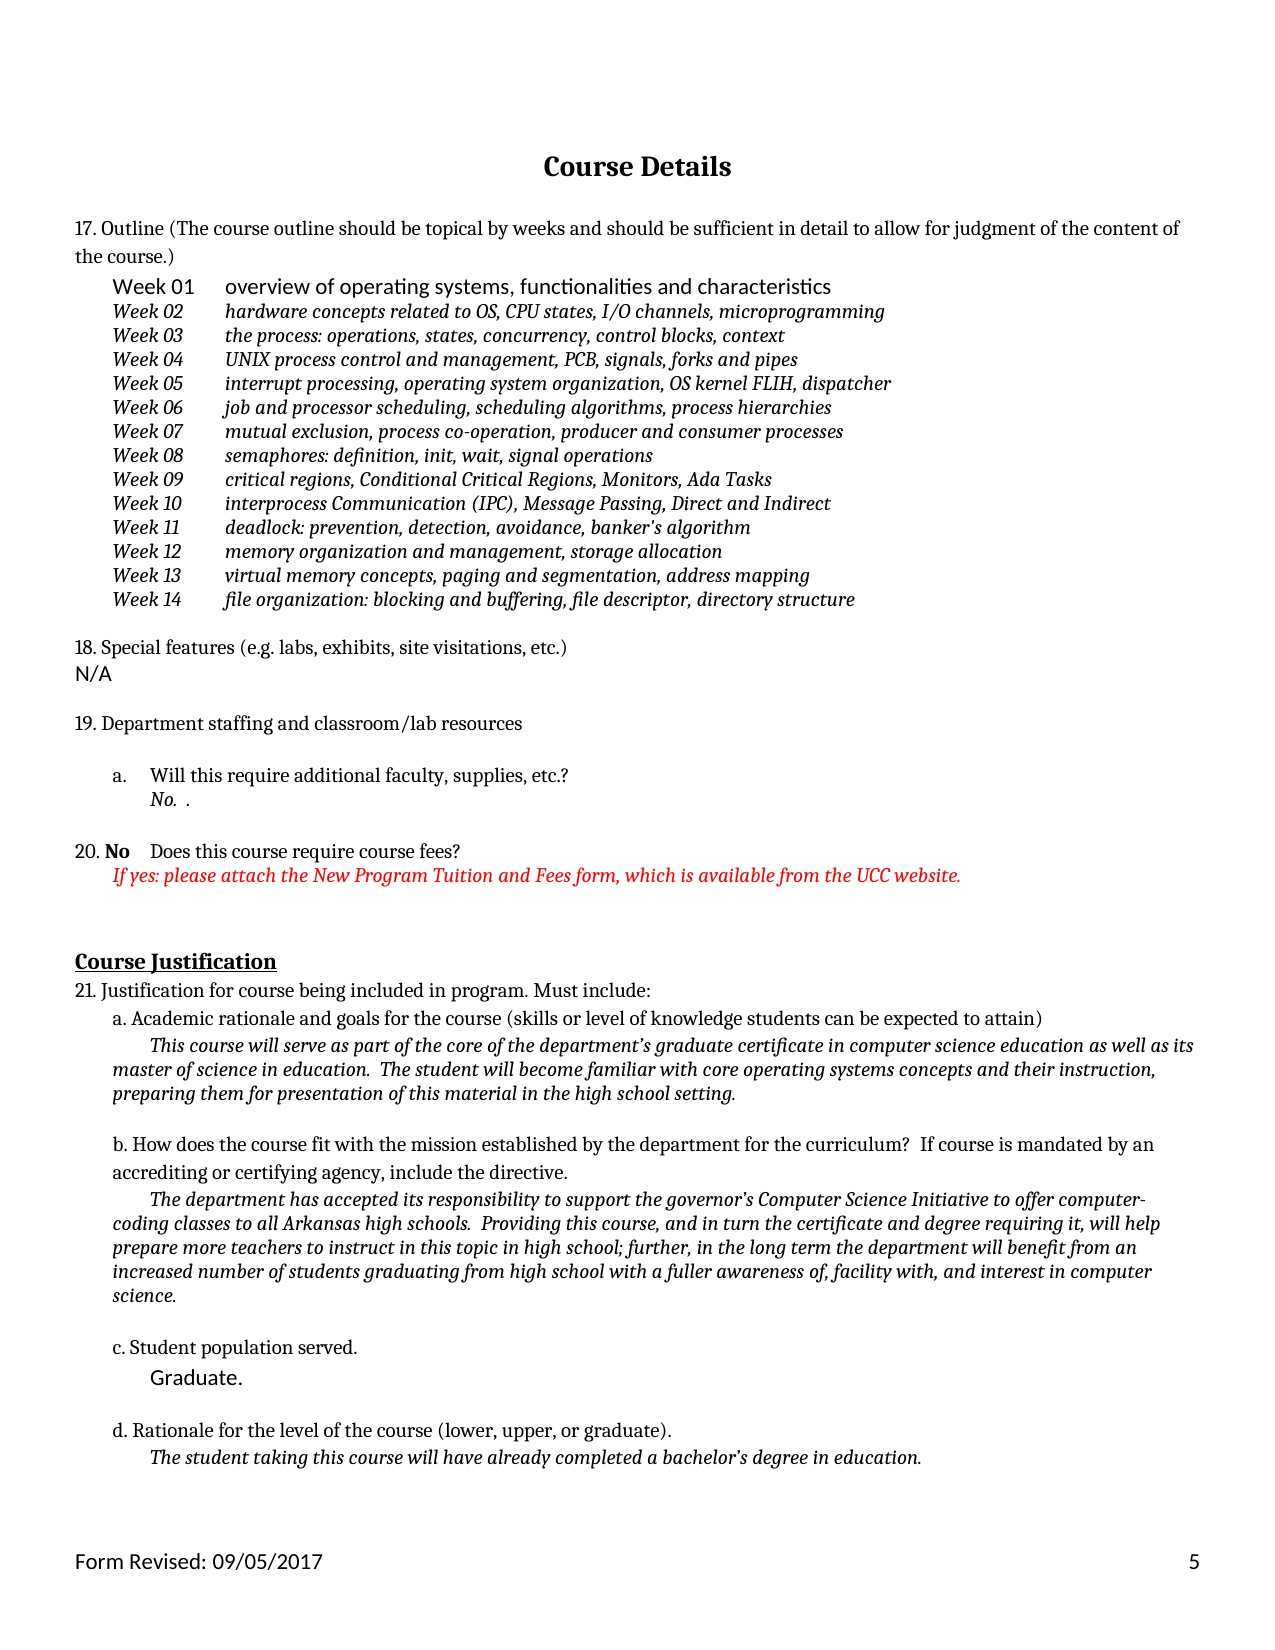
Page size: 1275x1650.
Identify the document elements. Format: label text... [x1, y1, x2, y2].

text 19. Department staffing and classroom/lab resources [75, 711, 1200, 735]
text 21. Justification for course being included in program. Must include: [75, 979, 1200, 1003]
list Will this require additional faculty, supplies, etc.? [112, 763, 1200, 787]
text 20. Does this course require course fees? [75, 840, 1200, 864]
text Course Details [75, 150, 1200, 183]
text If yes: please attach the New Program Tuition and Fees form, which is available from the UCC website. [75, 864, 1200, 888]
text a. Academic rationale and goals for the course (skills or level of knowledge students can be expected to attain) [75, 1006, 1200, 1030]
text 17. Outline (The course outline should be topical by weeks and should be sufficient in detail to allow for judgment of the content of the course.) [75, 217, 1200, 268]
text d. Rationale for the level of the course (lower, upper, or graduate). [112, 1418, 1200, 1442]
text b. How does the course fit with the mission established by the department for the curriculum? If course is mandated by an accrediting or certifying agency, include the directive. [112, 1133, 1200, 1184]
text Course Justification [75, 948, 1200, 975]
text 18. Special features (e.g. labs, exhibits, site visitations, etc.) [75, 636, 1200, 659]
text c. Student population served. [112, 1335, 1200, 1359]
